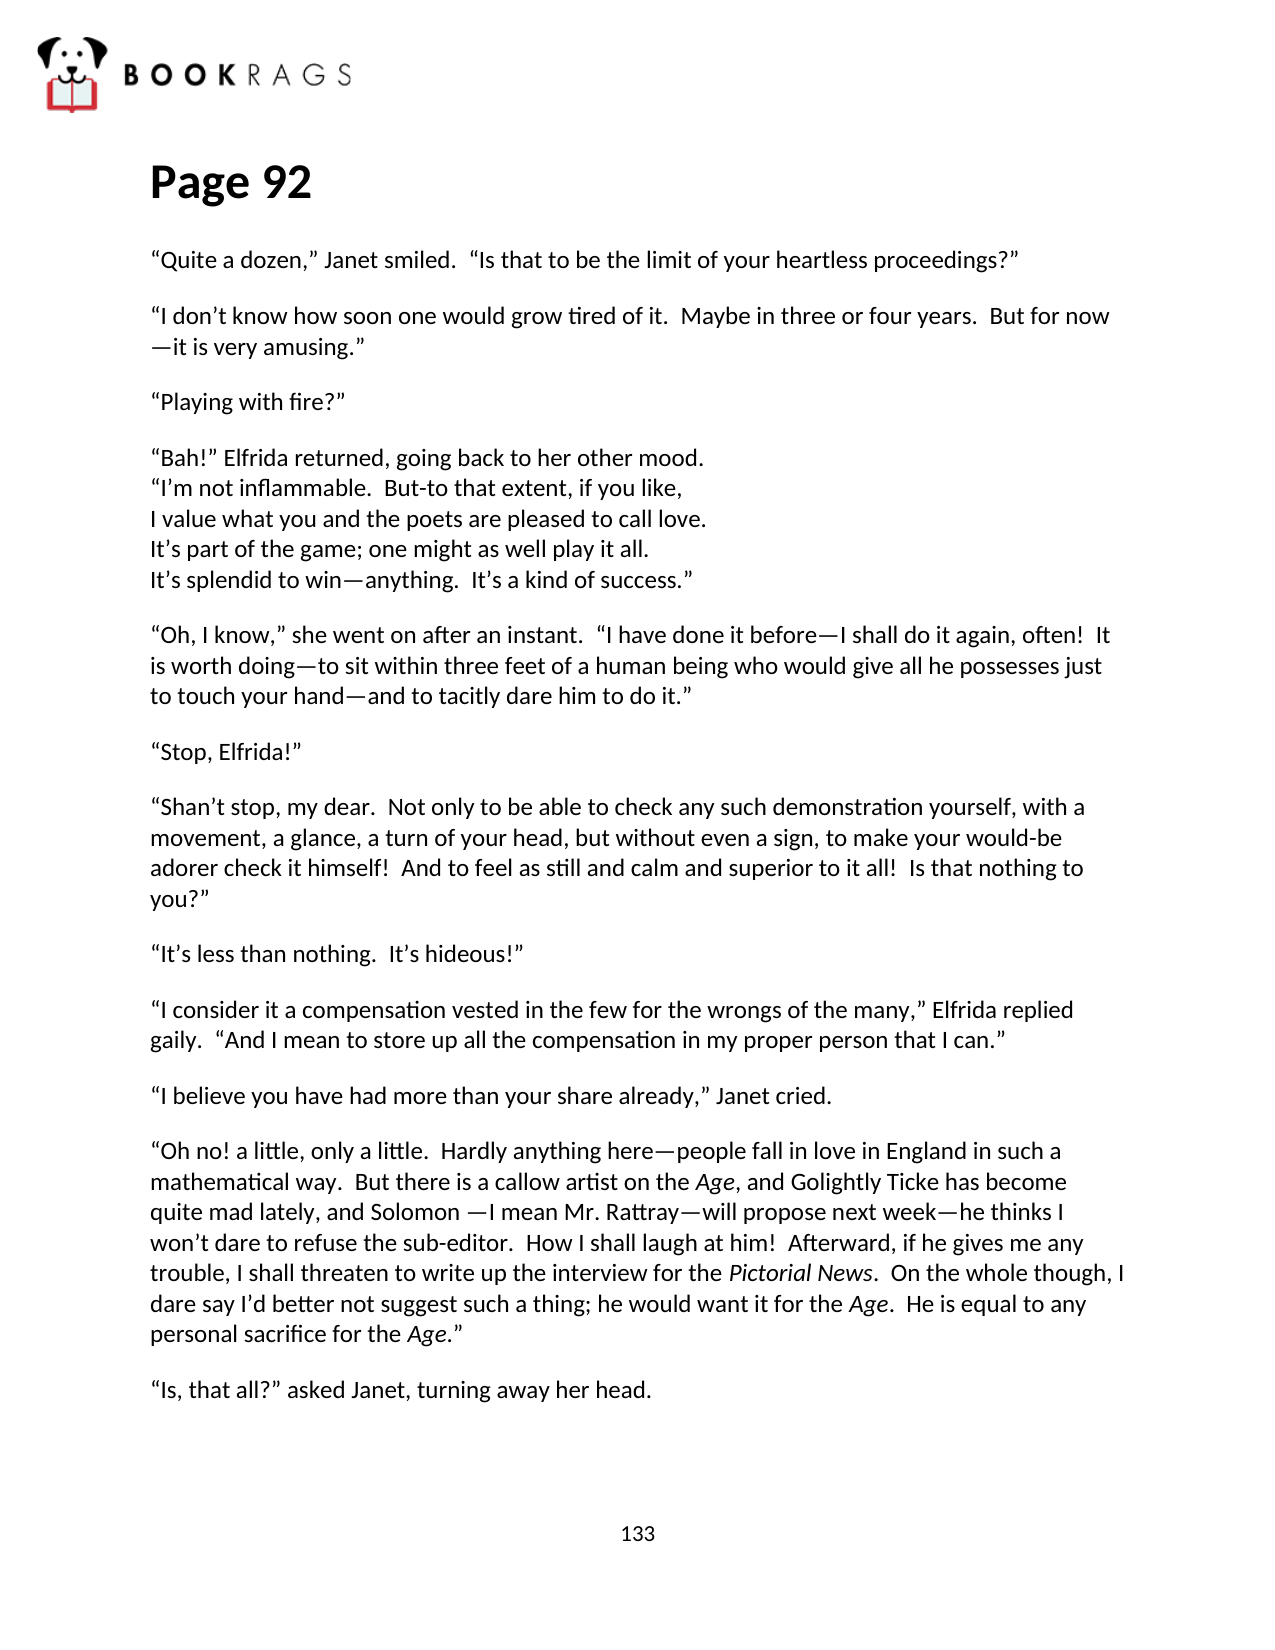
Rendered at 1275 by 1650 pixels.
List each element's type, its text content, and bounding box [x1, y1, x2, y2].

text “Stop, Elfrida!” [150, 736, 1125, 766]
text “Is, that all?” asked Janet, turning away her head. [150, 1374, 1125, 1405]
text “Oh no! a little, only a little. Hardly anything here—­people fall in love in England in such a mathematical way. But there is a callow artist on the Age, and Golightly Ticke has become quite mad lately, and Solomon —­I mean Mr. Rattray—­will propose next week—­he thinks I won’t dare to refuse the sub-editor. How I shall laugh at him! Afterward, if he gives me any trouble, I shall threaten to write up the interview for the Pictorial News. On the whole though, I dare say I’d better not suggest such a thing; he would want it for the Age. He is equal to any personal sacrifice for the Age.” [150, 1136, 1125, 1349]
text “I believe you have had more than your share already,” Janet cried. [150, 1080, 1125, 1111]
text “Shan’t stop, my dear. Not only to be able to check any such demonstration yourself, with a movement, a glance, a turn of your head, but without even a sign, to make your would-be adorer check it himself! And to feel as still and calm and superior to it all! Is that nothing to you?” [150, 791, 1125, 913]
text “Bah!” Elfrida returned, going back to her other mood. “I’m not inflammable. But-to that extent, if you like, I value what you and the poets are pleased to call love. It’s part of the game; one might as well play it all. It’s splendid to win—­anything. It’s a kind of success.” [150, 442, 1125, 594]
text “It’s less than nothing. It’s hideous!” [150, 938, 1125, 969]
text “Quite a dozen,” Janet smiled. “Is that to be the limit of your heartless proceedings?” [150, 244, 1125, 275]
text Page 92 [150, 150, 1125, 211]
text “Playing with fire?” [150, 386, 1125, 417]
text “I consider it a compensation vested in the few for the wrongs of the many,” Elfrida replied gaily. “And I mean to store up all the compensation in my proper person that I can.” [150, 994, 1125, 1055]
picture [37, 37, 351, 113]
text “I don’t know how soon one would grow tired of it. Maybe in three or four years. But for now—­it is very amusing.” [150, 300, 1125, 361]
text “Oh, I know,” she went on after an instant. “I have done it before—­I shall do it again, often! It is worth doing—­to sit within three feet of a human being who would give all he possesses just to touch your hand—­and to tacitly dare him to do it.” [150, 619, 1125, 711]
